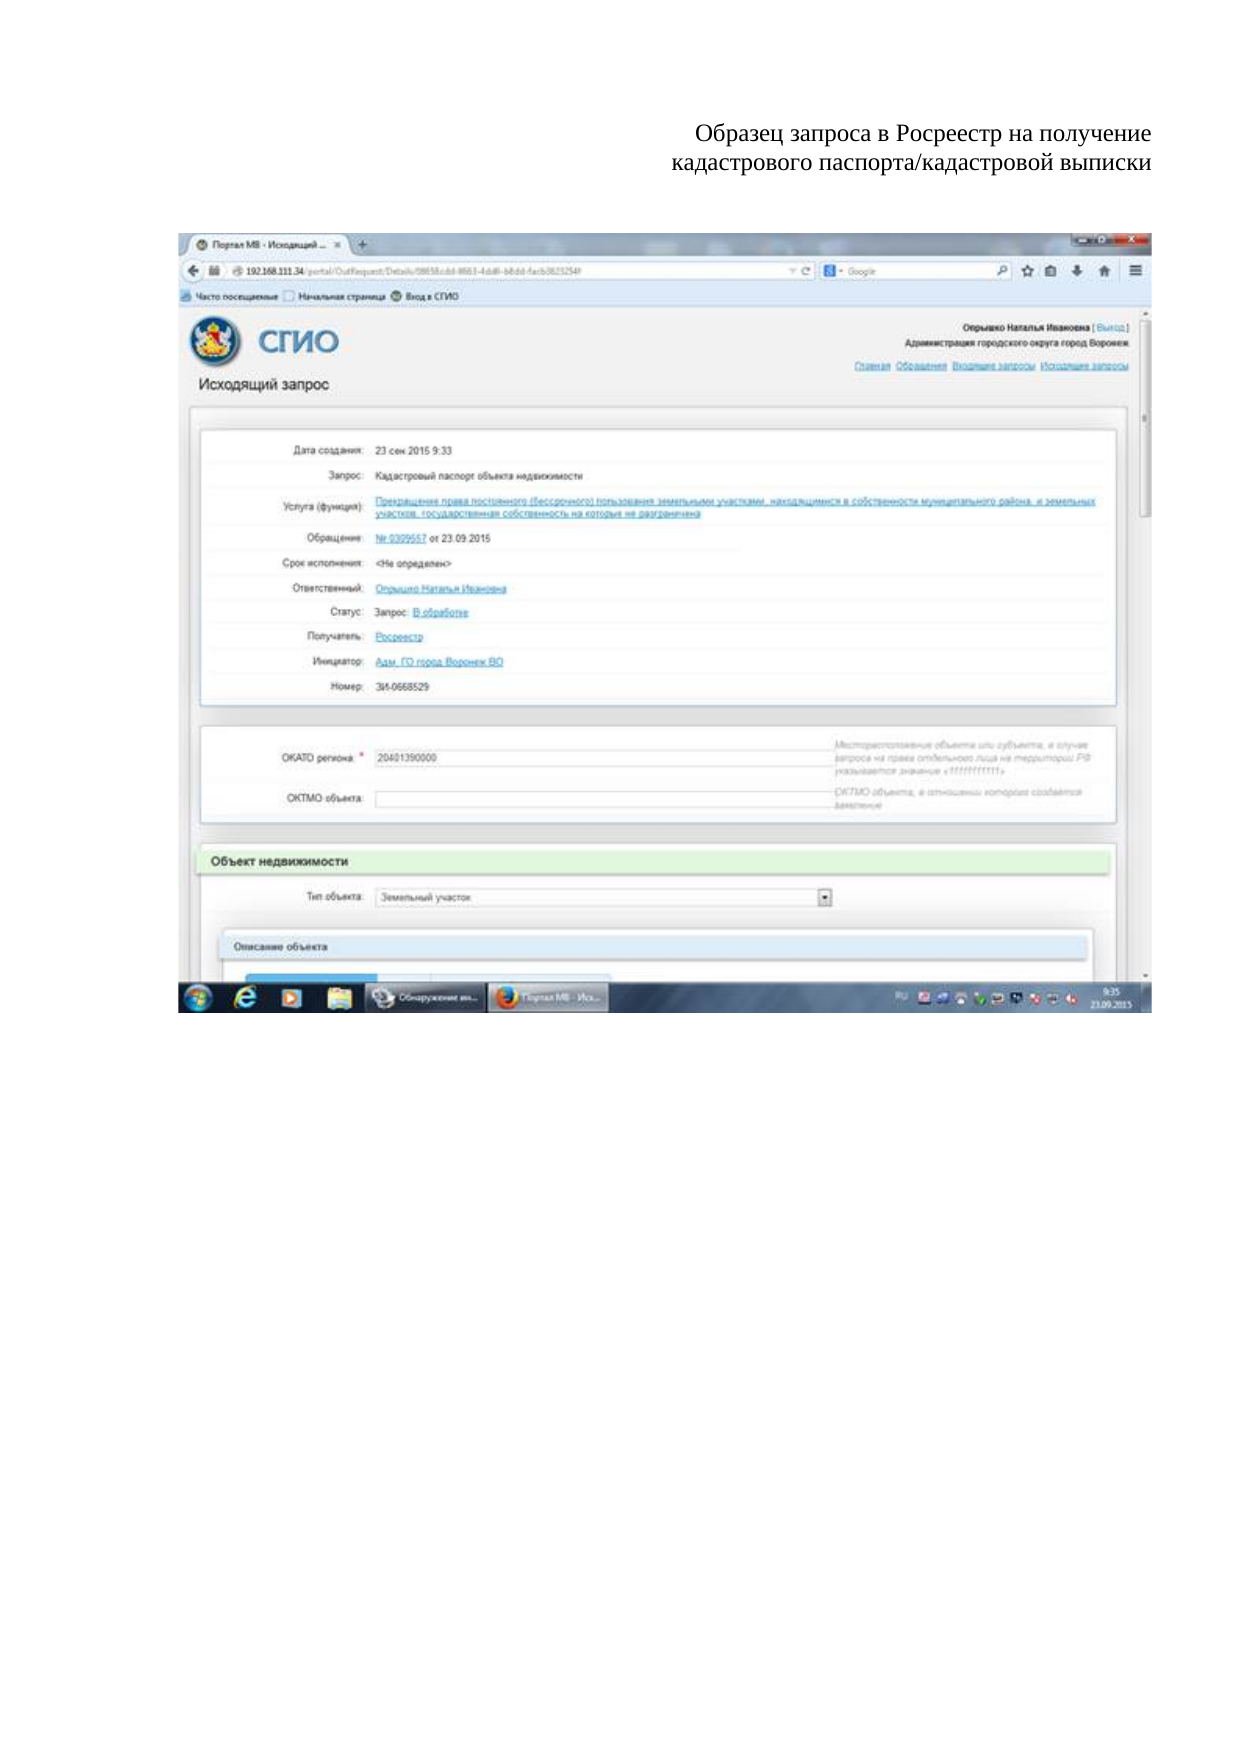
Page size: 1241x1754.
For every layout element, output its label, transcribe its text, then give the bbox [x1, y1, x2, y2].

text кадастрового паспорта/кадастровой выписки [177, 147, 1152, 176]
text Образец запроса в Росреестр на получение [177, 118, 1152, 147]
picture [178, 233, 1152, 1013]
